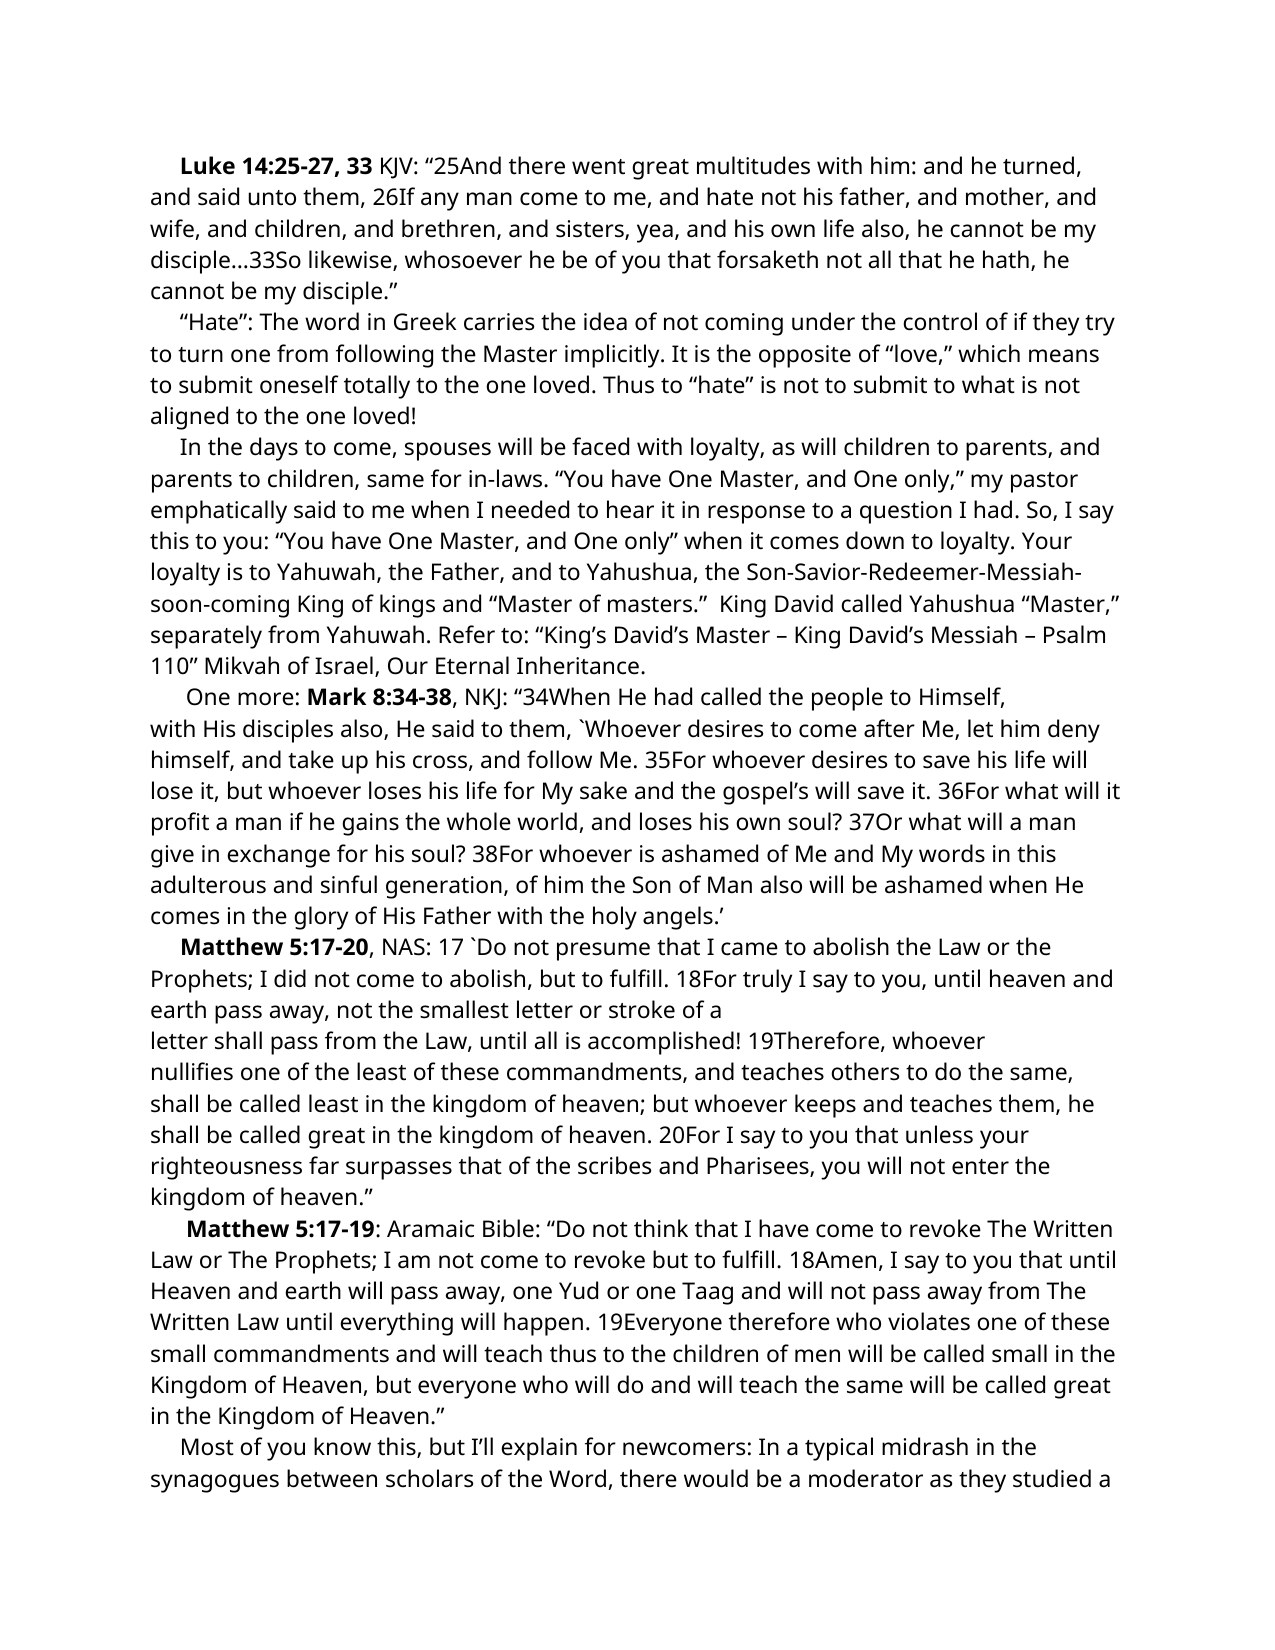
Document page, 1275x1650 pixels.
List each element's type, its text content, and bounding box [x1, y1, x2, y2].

text letter shall pass from the Law, until all is accomplished! 19Therefore, whoever [150, 1025, 1125, 1056]
text nullifies one of the least of these commandments, and teaches others to do the same, shall be called least in the kingdom of heaven; but whoever keeps and teaches them, he shall be called great in the kingdom of heaven. 20For I say to you that unless your righteousness far surpasses that of the scribes and Pharisees, you will not enter the kingdom of heaven.” [150, 1056, 1125, 1212]
text Luke 14:25-27, 33 KJV: “25And there went great multitudes with him: and he turned, and said unto them, 26If any man come to me, and hate not his father, and mother, and wife, and children, and brethren, and sisters, yea, and his own life also, he cannot be my disciple…33So likewise, whosoever he be of you that forsaketh not all that he hath, he cannot be my disciple.” “Hate”: The word in Greek carries the idea of not coming under the control of if they try to turn one from following the Master implicitly. It is the opposite of “love,” which means to submit oneself totally to the one loved. Thus to “hate” is not to submit to what is not aligned to the one loved! [150, 150, 1125, 431]
text One more: Mark 8:34-38, NKJ: “34When He had called the people to Himself, [150, 681, 1125, 712]
text with His disciples also, He said to them, `Whoever desires to come after Me, let him deny himself, and take up his cross, and follow Me. 35For whoever desires to save his life will lose it, but whoever loses his life for My sake and the gospel’s will save it. 36For what will it profit a man if he gains the whole world, and loses his own soul? 37Or what will a man give in exchange for his soul? 38For whoever is ashamed of Me and My words in this adulterous and sinful generation, of him the Son of Man also will be ashamed when He comes in the glory of His Father with the holy angels.’ [150, 712, 1125, 931]
text In the days to come, spouses will be faced with loyalty, as will children to parents, and parents to children, same for in-laws. “You have One Master, and One only,” my pastor emphatically said to me when I needed to hear it in response to a question I had. So, I say this to you: “You have One Master, and One only” when it comes down to loyalty. Your loyalty is to Yahuwah, the Father, and to Yahushua, the Son-Savior-Redeemer-Messiah-soon-coming King of kings and “Master of masters.” King David called Yahushua “Master,” separately from Yahuwah. Refer to: “King’s David’s Master – King David’s Messiah – Psalm 110” Mikvah of Israel, Our Eternal Inheritance. [150, 431, 1125, 681]
text Matthew 5:17-19: Aramaic Bible: “Do not think that I have come to revoke The Written Law or The Prophets; I am not come to revoke but to fulfill. 18Amen, I say to you that until Heaven and earth will pass away, one Yud or one Taag and will not pass away from The Written Law until everything will happen. 19Everyone therefore who violates one of these small commandments and will teach thus to the children of men will be called small in the Kingdom of Heaven, but everyone who will do and will teach the same will be called great in the Kingdom of Heaven.” [150, 1212, 1125, 1431]
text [150, 1431, 1125, 1494]
text Matthew 5:17-20, NAS: 17 `Do not presume that I came to abolish the Law or the Prophets; I did not come to abolish, but to fulfill. 18For truly I say to you, until heaven and earth pass away, not the smallest letter or stroke of a [150, 931, 1125, 1025]
